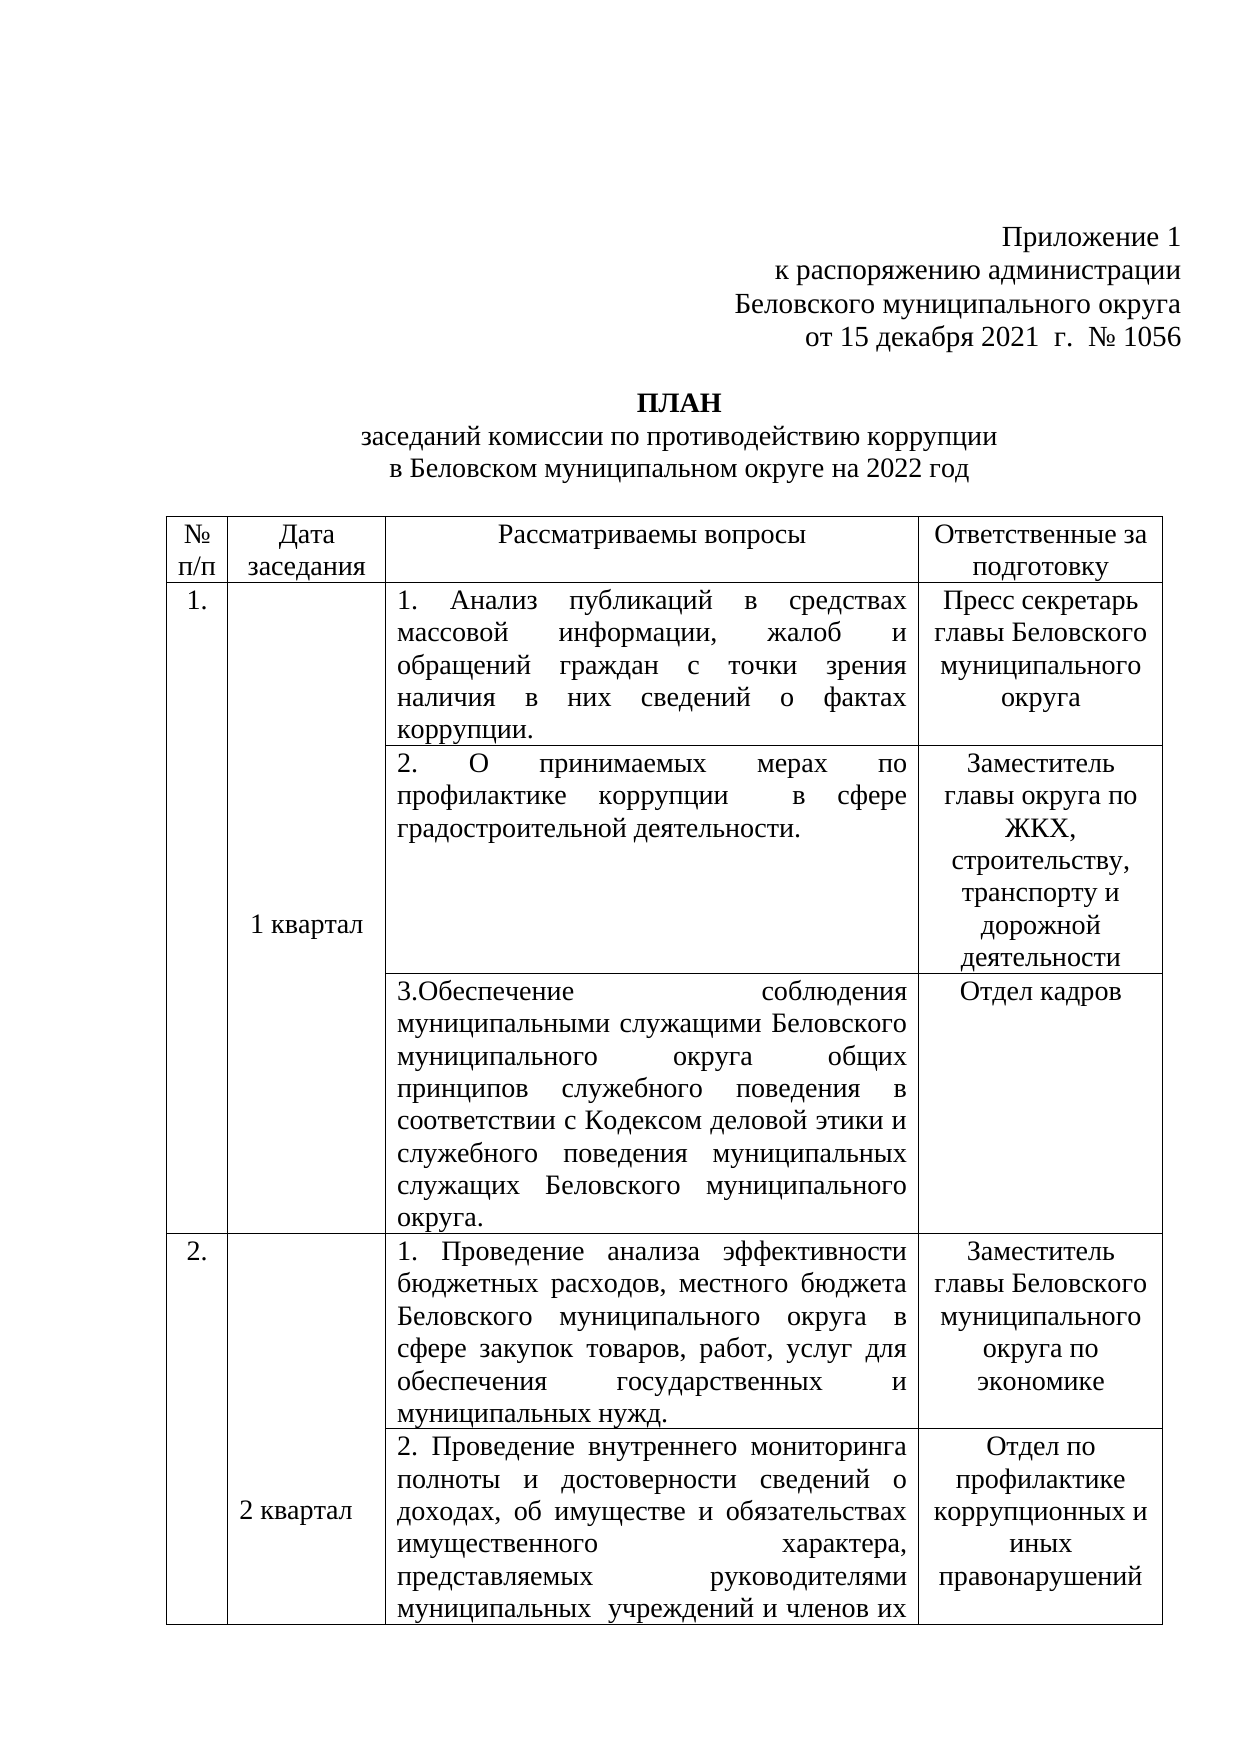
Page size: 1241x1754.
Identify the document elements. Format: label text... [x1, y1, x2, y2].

text ПЛАН [177, 386, 1181, 419]
table_cell 1. Анализ публикаций в средствах массовой информации, жалоб и обращений граждан с точки зрения наличия в них сведений о фактах коррупции. [386, 583, 918, 745]
table_header Дата заседания [228, 517, 385, 582]
table_cell Заместитель главы Беловского муниципального округа по экономике [919, 1234, 1162, 1428]
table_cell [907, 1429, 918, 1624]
text Приложение 1 [177, 219, 1181, 252]
table_cell 2. О принимаемых мерах по профилактике коррупции в сфере градостроительной деятельности. [386, 746, 918, 973]
table_cell 1 квартал [228, 583, 385, 1233]
table_cell Заместитель главы округа по ЖКХ, строительству, транспорту и дорожной деятельности [919, 746, 1162, 973]
text заседаний комиссии по противодействию коррупции [177, 419, 1181, 451]
table_cell Отдел кадров [919, 974, 1162, 1233]
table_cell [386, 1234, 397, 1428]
table_cell 2. [167, 1234, 227, 1624]
table_cell 2 квартал [228, 1234, 385, 1624]
table_cell Пресс секретарь главы Беловского муниципального округа [919, 583, 1162, 745]
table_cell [919, 1429, 1162, 1624]
text к распоряжению администрации [177, 252, 1181, 286]
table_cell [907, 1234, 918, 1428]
text от 15 декабря 2021 г. № 1056 [177, 319, 1181, 353]
table_cell 1. [167, 583, 227, 1233]
table_header Рассматриваемы вопросы [386, 517, 918, 582]
table_header № п/п [167, 517, 227, 582]
text Беловского муниципального округа [177, 286, 1181, 319]
text в Беловском муниципальном округе на 2022 год [177, 451, 1181, 484]
table_cell 3.Обеспечение соблюдения муниципальными служащими Беловского муниципального округа общих принципов служебного поведения в соответствии с Кодексом деловой этики и служебного поведения муниципальных служащих Беловского муниципального округа. [386, 974, 918, 1233]
table_header Ответственные за подготовку [919, 517, 1162, 582]
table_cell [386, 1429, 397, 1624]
